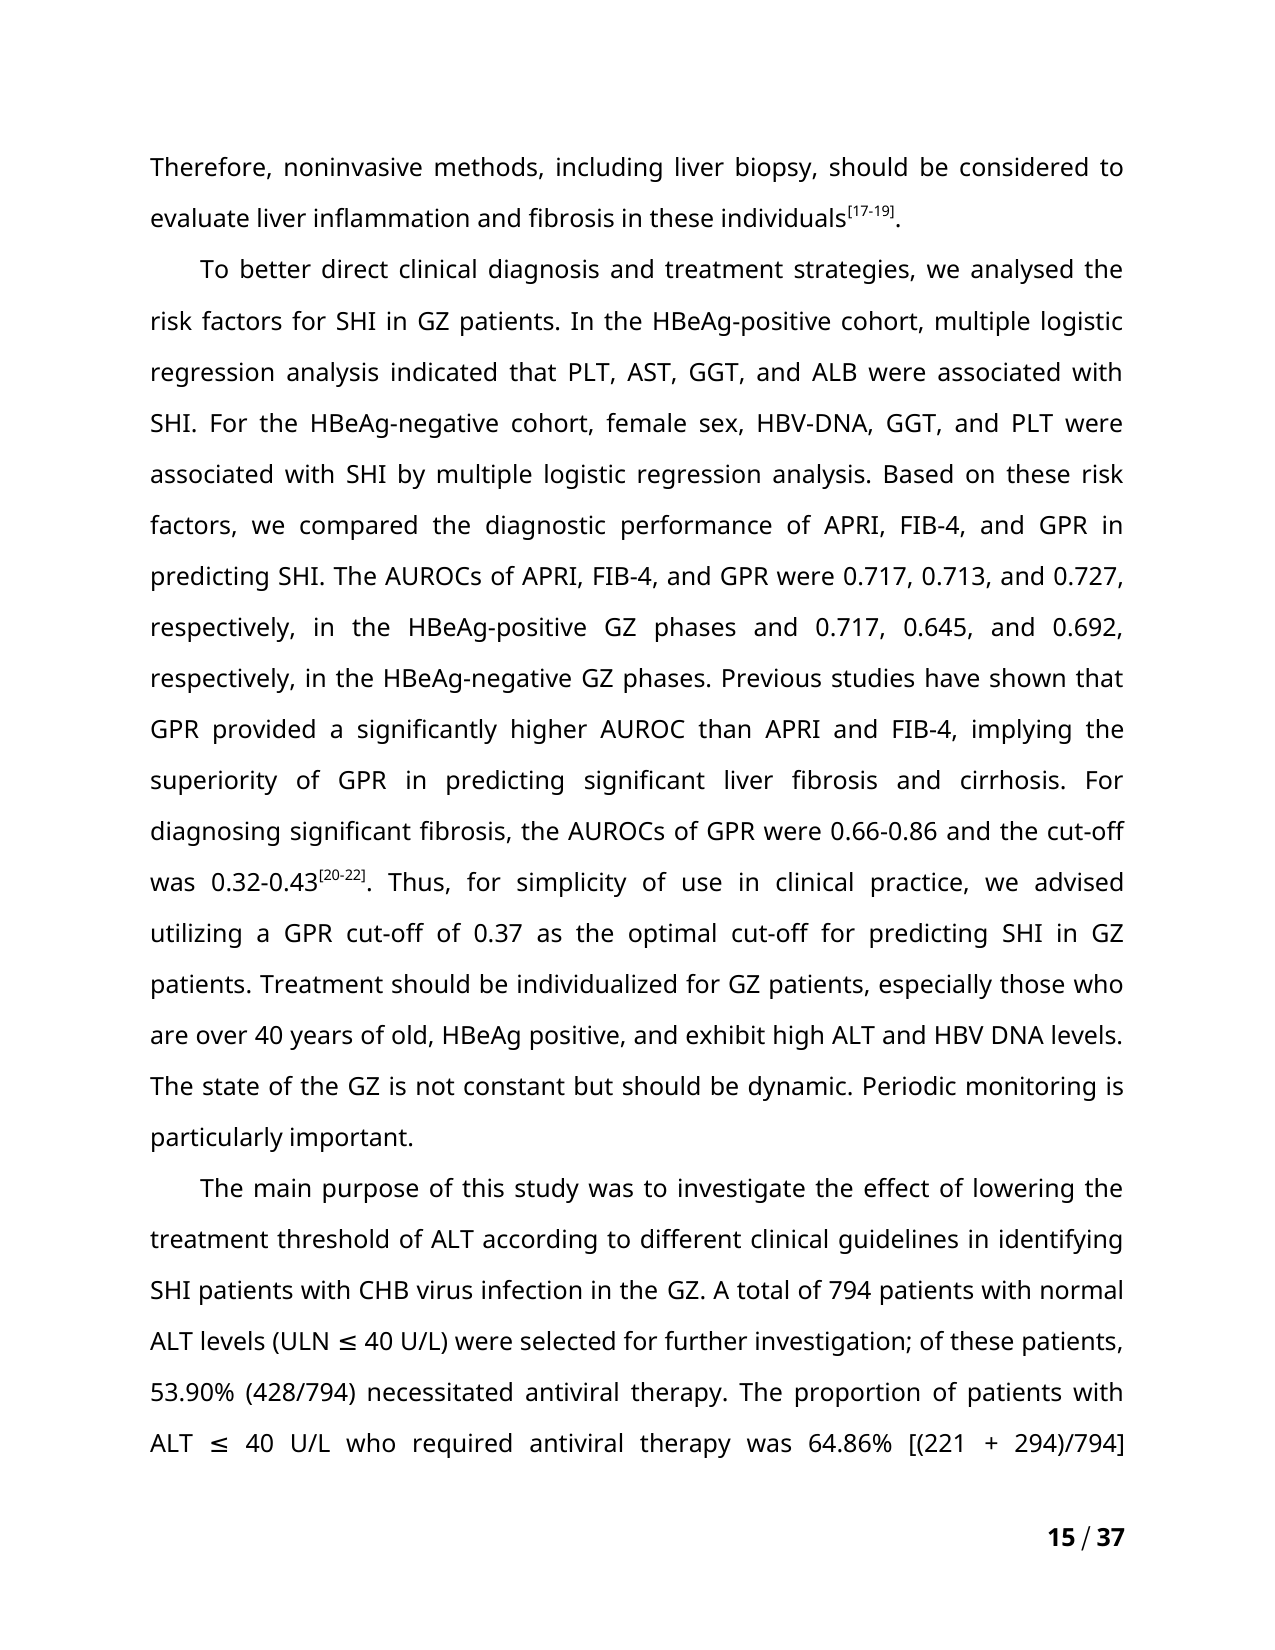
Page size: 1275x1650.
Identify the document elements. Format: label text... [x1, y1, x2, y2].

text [150, 1171, 1125, 1460]
text To better direct clinical diagnosis and treatment strategies, we analysed the risk factors for SHI in GZ patients. In the HBeAg-positive cohort, multiple logistic regression analysis indicated that PLT, AST, GGT, and ALB were associated with SHI. For the HBeAg-negative cohort, female sex, HBV-DNA, GGT, and PLT were associated with SHI by multiple logistic regression analysis. Based on these risk factors, we compared the diagnostic performance of APRI, FIB-4, and GPR in predicting SHI. The AUROCs of APRI, FIB-4, and GPR were 0.717, 0.713, and 0.727, respectively, in the HBeAg-positive GZ phases and 0.717, 0.645, and 0.692, respectively, in the HBeAg-negative GZ phases. Previous studies have shown that GPR provided a significantly higher AUROC than APRI and FIB-4, implying the superiority of GPR in predicting significant liver fibrosis and cirrhosis. For diagnosing significant fibrosis, the AUROCs of GPR were 0.66-0.86 and the cut-off was 0.32-0.43[20-22]. Thus, for simplicity of use in clinical practice, we advised utilizing a GPR cut-off of 0.37 as the optimal cut-off for predicting SHI in GZ patients. Treatment should be individualized for GZ patients, especially those who are over 40 years of old, HBeAg positive, and exhibit high ALT and HBV DNA levels. The state of the GZ is not constant but should be dynamic. Periodic monitoring is particularly important. [150, 252, 1125, 1154]
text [150, 150, 1125, 235]
